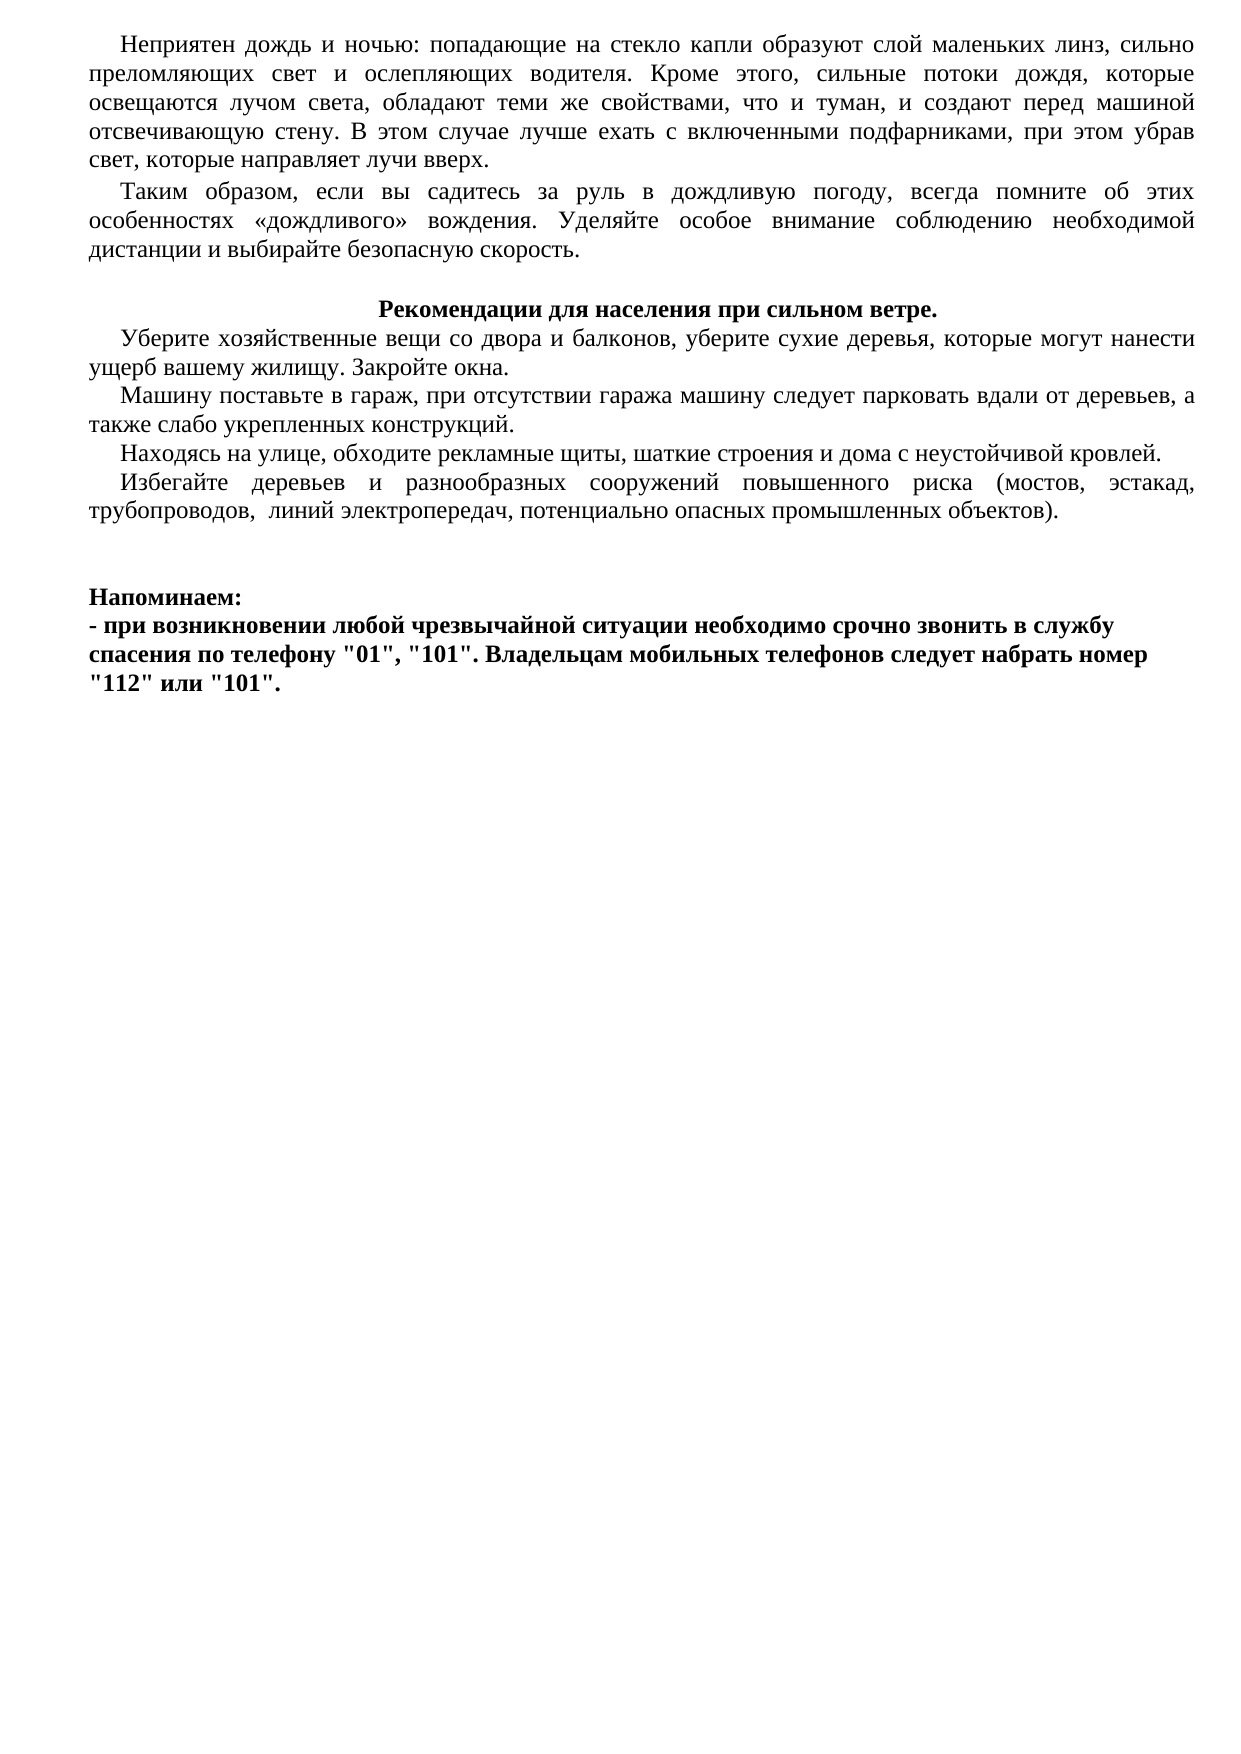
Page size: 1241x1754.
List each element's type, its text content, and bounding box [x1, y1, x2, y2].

text Находясь на улице, обходите рекламные щиты, шаткие строения и дома с неустойчивой кровлей. [89, 438, 1196, 467]
text Избегайте деревьев и разнообразных сооружений повышенного риска (мостов, эстакад, трубопроводов, линий электропередач, потенциально опасных промышленных объектов). [89, 467, 1196, 524]
text Таким образом, если вы садитесь за руль в дождливую погоду, всегда помните об этих особенностях «дождливого» вождения. Уделяйте особое внимание соблюдению необходимой дистанции и выбирайте безопасную скорость. [89, 176, 1196, 263]
text Неприятен дождь и ночью: попадающие на стекло капли образуют слой маленьких линз, сильно преломляющих свет и ослепляющих водителя. Кроме этого, сильные потоки дождя, которые освещаются лучом света, обладают теми же свойствами, что и туман, и создают перед машиной отсвечивающую стену. В этом случае лучше ехать с включенными подфарниками, при этом убрав свет, которые направляет лучи вверх. [89, 29, 1196, 173]
text Напоминаем: [89, 582, 1196, 611]
text - при возникновении любой чрезвычайной ситуации необходимо срочно звонить в службу спасения по телефону "01", "101". Владельцам мобильных телефонов следует набрать номер "112" или "101". [89, 611, 1196, 697]
text Уберите хозяйственные вещи со двора и балконов, уберите сухие деревья, которые могут нанести ущерб вашему жилищу. Закройте окна. [89, 323, 1196, 381]
text Машину поставьте в гараж, при отсутствии гаража машину следует парковать вдали от деревьев, а также слабо укрепленных конструкций. [89, 381, 1196, 438]
text Рекомендации для населения при сильном ветре. [89, 294, 1196, 323]
